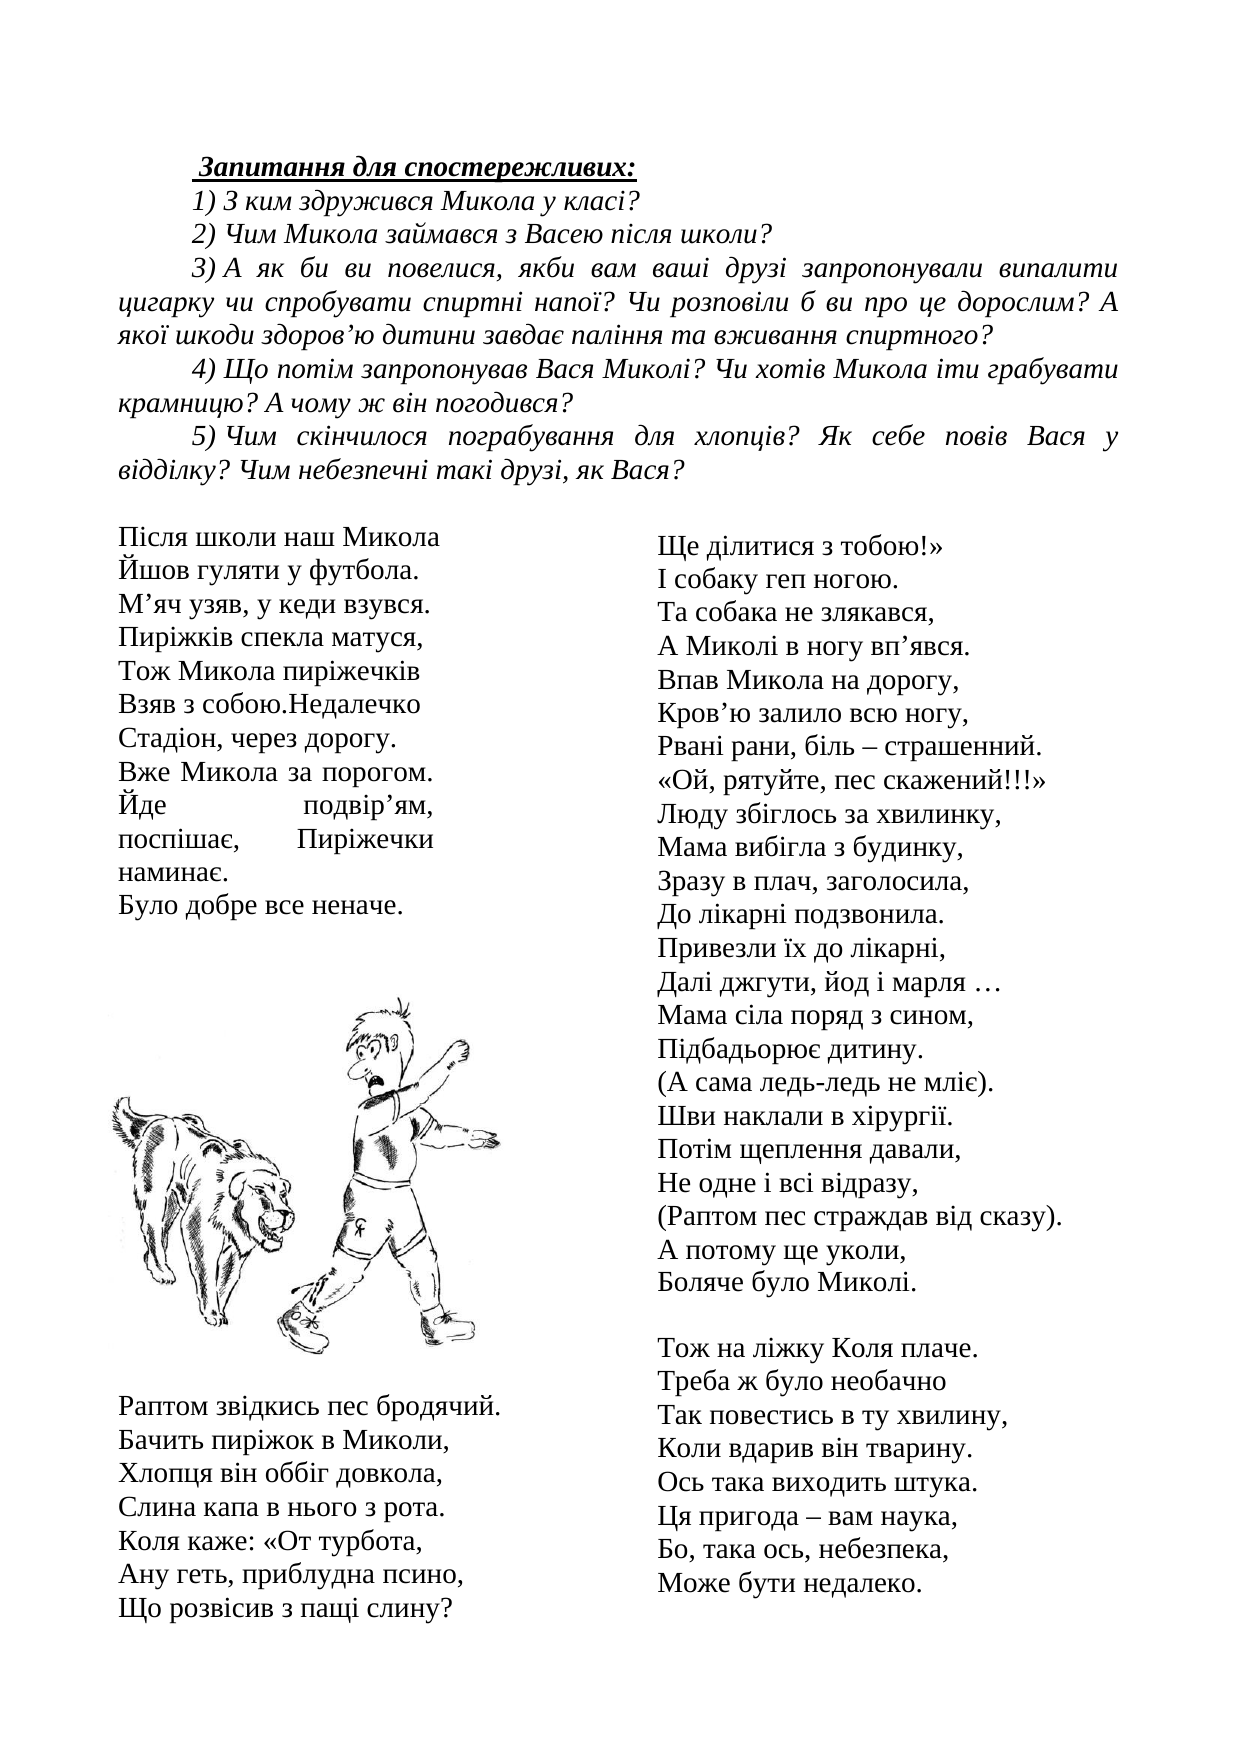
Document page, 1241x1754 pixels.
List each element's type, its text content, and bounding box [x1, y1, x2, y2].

list Що потім запропонував Вася Миколі? Чи хотів Микола іти грабувати крамницю? А чому ж він погодився? [118, 351, 1122, 418]
text «Ой, рятуйте, пес скажений!!!» Люду збіглось за хвилинку, Мама вибігла з будинку, [657, 762, 1048, 863]
text (А сама ледь-ледь не мліє). Шви наклали в хірургії. [657, 1064, 996, 1131]
text Було добре все неначе. [118, 888, 508, 921]
text (Раптом пес страждав від сказу). А потому ще уколи, [657, 1198, 1065, 1266]
text Вже Микола за порогом. Йде подвір’ям, поспішає, Пиріжечки наминає. [118, 754, 434, 888]
list З ким здружився Микола у класі? [192, 183, 1167, 217]
text Коля каже: «От турбота, Ану геть, приблудна псино, Що розвісив з пащі слину? [118, 1523, 466, 1623]
text Так повестись в ту хвилину, Коли вдарив він тварину. [657, 1397, 1010, 1464]
text Раптом звідкись пес бродячий. Бачить пиріжок в Миколи, Хлопця він оббіг довкола, Слина капа в нього з рота. [118, 1388, 503, 1523]
text Рвані рани, біль – страшенний. [657, 729, 1167, 762]
text Зразу в плач, заголосила, До лікарні подзвонила. [657, 863, 971, 930]
text Потім щеплення давали, Не одне і всі відразу, [657, 1131, 964, 1198]
list Чим Микола займався з Васею після школи? [192, 217, 1167, 250]
text Ось така виходить штука. Ця пригода – вам наука, Бо, така ось, небезпека, Може бути недалеко. [657, 1464, 980, 1598]
picture [107, 994, 504, 1355]
text Після школи наш Микола Йшов гуляти у футбола. М’яч узяв, у кеди взувся. Пиріжків спекла матуся, Тож Микола пиріжечків Взяв з собою.Недалечко Стадіон, через дорогу. [118, 519, 442, 754]
text Та собака не злякався, [657, 595, 1167, 628]
text А Миколі в ногу вп’явся. Впав Микола на дорогу, Кров’ю залило всю ногу, [657, 628, 973, 729]
list Чим скінчилося пограбування для хлопців? Як себе повів Вася у відділку? Чим небезпечні такі друзі, як Вася? [118, 418, 1122, 485]
list А як би ви повелися, якби вам ваші друзі запропонували випалити цигарку чи спробувати спиртні напої? Чи розповіли б ви про це дорослим? А якої шкоди здоров’ю дитини завдає паління та вживання спиртного? [118, 250, 1122, 351]
text Тож на ліжку Коля плаче. Треба ж було необачно [657, 1330, 981, 1397]
text Привезли їх до лікарні, Далі джгути, йод і марля … Мама сіла поряд з сином, Підбадьорює дитину. [657, 930, 1003, 1064]
subtitle Запитання для спостережливих: [192, 150, 1167, 183]
text Ще ділитися з тобою!» І собаку геп ногою. [657, 528, 945, 595]
text Боляче було Миколі. [657, 1266, 1167, 1298]
